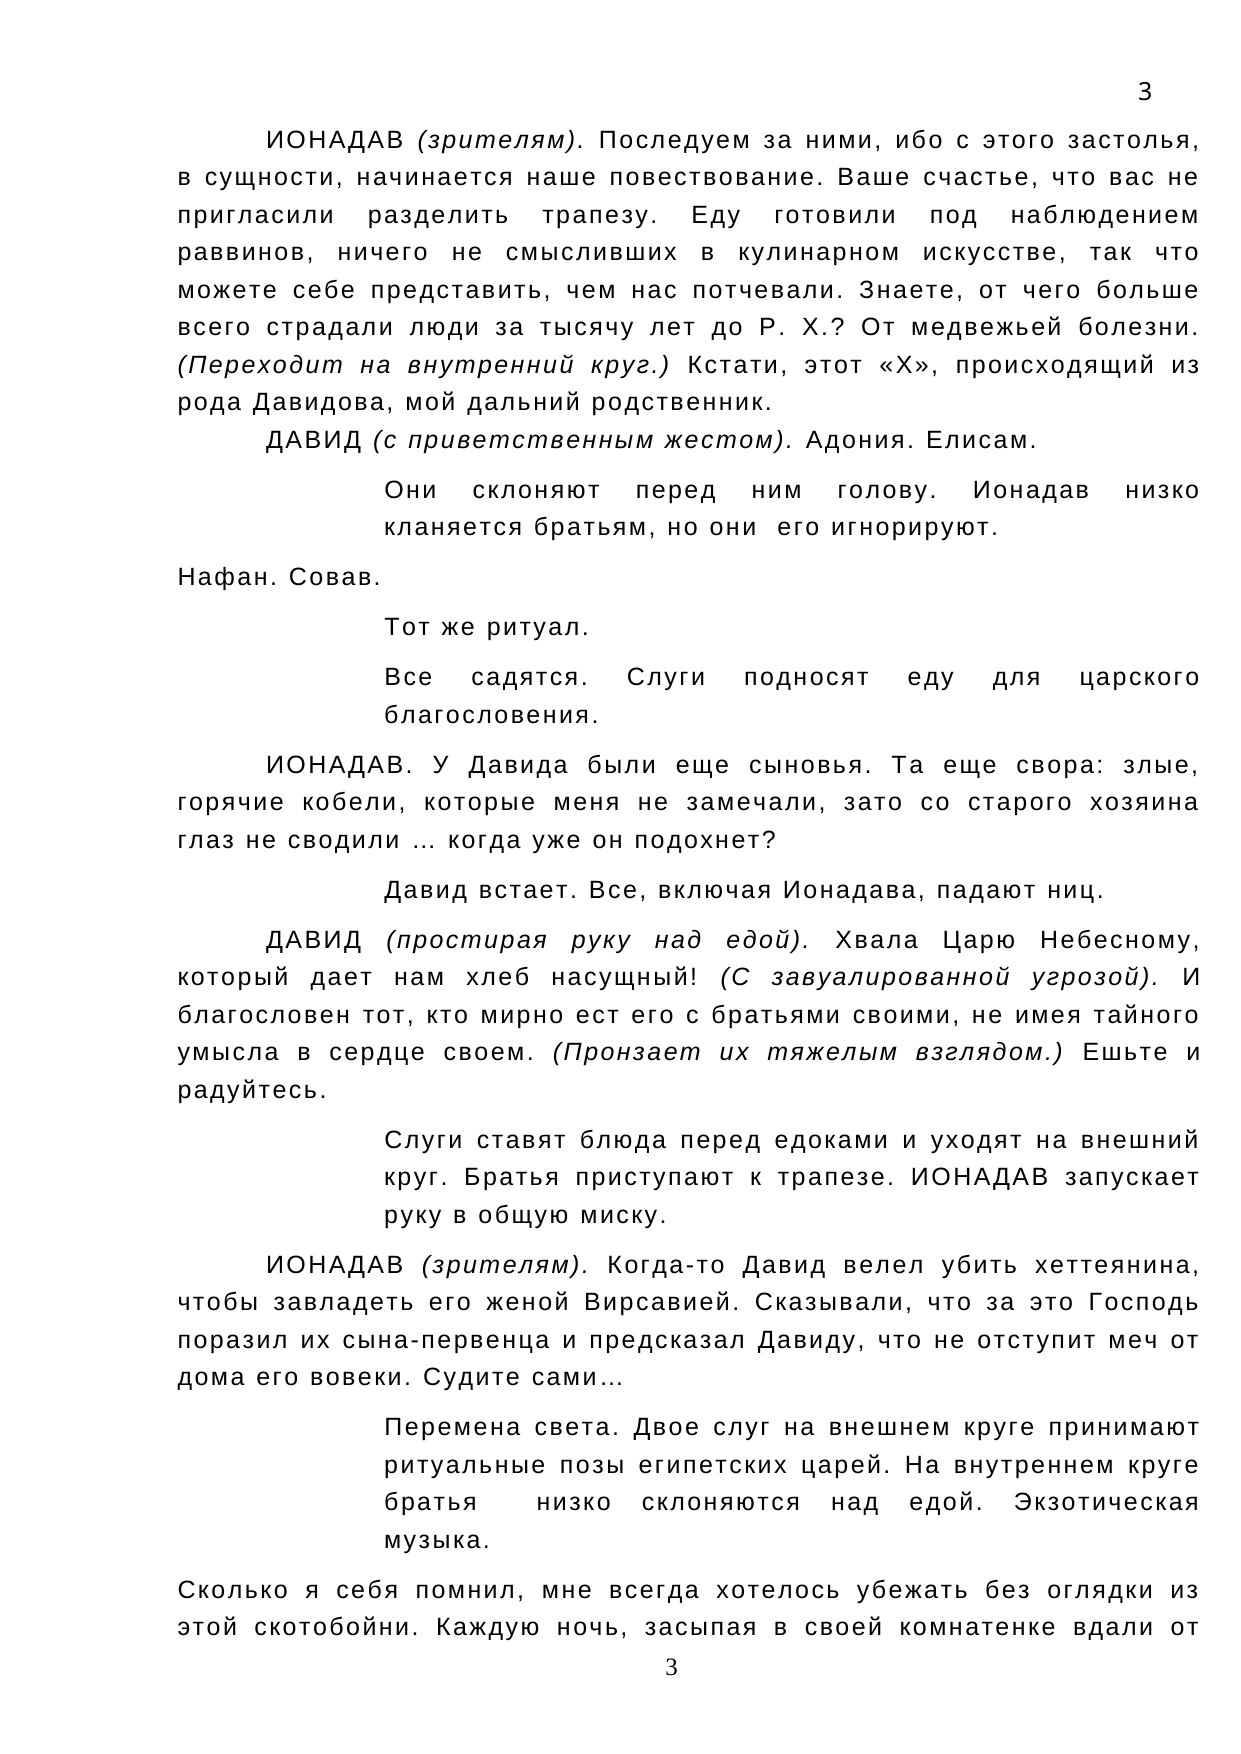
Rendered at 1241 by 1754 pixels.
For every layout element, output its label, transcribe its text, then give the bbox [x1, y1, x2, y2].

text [177, 1568, 1200, 1643]
text Все садятся. Слуги подносят еду для царского благословения. [384, 656, 1200, 731]
text Нафан. Совав. [177, 556, 1200, 593]
text ИОНАДАВ (зрителям). Последуем за ними, ибо с этого застолья, в сущности, начинается наше повествование. Ваше счастье, что вас не пригласили разделить трапезу. Еду готовили под наблюдением раввинов, ничего не смысливших в кулинарном искусстве, так что можете себе представить, чем нас потчевали. Знаете, от чего больше всего страдали люди за тысячу лет до Р. Х.? От медвежьей болезни. (Переходит на внутренний круг.) Кстати, этот «Х», происходящий из рода Давидова, мой дальний родственник. [177, 118, 1200, 418]
text Давид встает. Все, включая Ионадава, падают ниц. [384, 868, 1200, 906]
text ДАВИД (простирая руку над едой). Хвала Царю Небесному, который дает нам хлеб насущный! (С завуалированной угрозой). И благословен тот, кто мирно ест его с братьями своими, не имея тайного умысла в сердце своем. (Пронзает их тяжелым взглядом.) Ешьте и радуйтесь. [177, 918, 1200, 1106]
text Перемена света. Двое слуг на внешнем круге принимают ритуальные позы египетских царей. На внутреннем круге братья низко склоняются над едой. Экзотическая музыка. [384, 1406, 1200, 1556]
text ИОНАДАВ (зрителям). Когда-то Давид велел убить хеттеянина, чтобы завладеть его женой Вирсавией. Сказывали, что за это Господь поразил их сына-первенца и предсказал Давиду, что не отступит меч от дома его вовеки. Судите сами… [177, 1243, 1200, 1393]
text Они склоняют перед ним голову. Ионадав низко кланяется братьям, но они его игнорируют. [384, 468, 1200, 543]
text ДАВИД (с приветственным жестом). Адония. Елисам. [177, 418, 1200, 456]
text ИОНАДАВ. У Давида были еще сыновья. Та еще свора: злые, горячие кобели, которые меня не замечали, зато со старого хозяина глаз не сводили … когда уже он подохнет? [177, 743, 1200, 856]
text Тот же ритуал. [384, 606, 1200, 643]
text Слуги ставят блюда перед едоками и уходят на внешний круг. Братья приступают к трапезе. ИОНАДАВ запускает руку в общую миску. [384, 1118, 1200, 1231]
